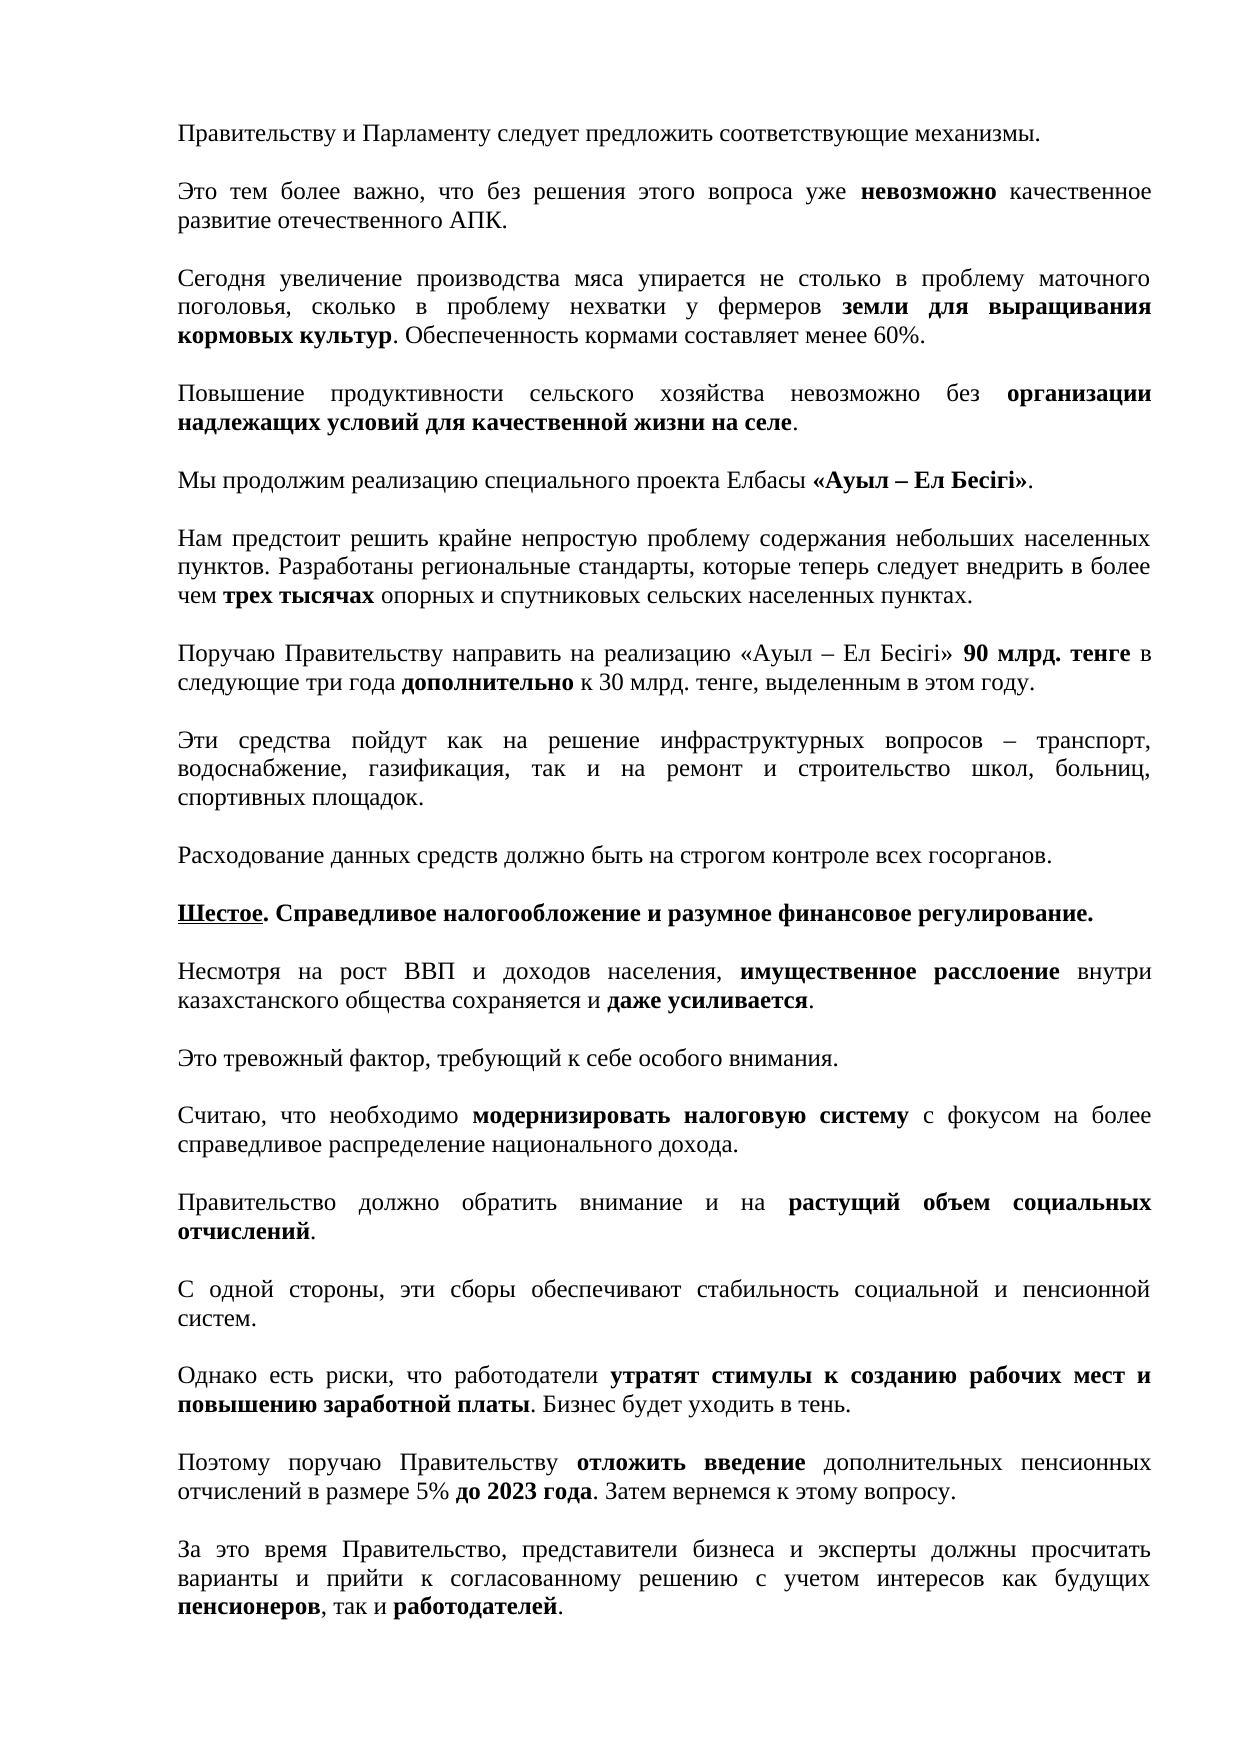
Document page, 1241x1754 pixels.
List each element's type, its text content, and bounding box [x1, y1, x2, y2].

text Поручаю Правительству направить на реализацию «Ауыл – Ел Бесігі» 90 млрд. тенге в следующие три года дополнительно к 30 млрд. тенге, выделенным в этом году. [177, 638, 1152, 696]
text Правительство должно обратить внимание и на растущий объем социальных отчислений. [177, 1187, 1152, 1245]
text Однако есть риски, что работодатели утратят стимулы к созданию рабочих мест и повышению заработной платы. Бизнес будет уходить в тень. [177, 1361, 1152, 1418]
text Нам предстоит решить крайне непростую проблему содержания небольших населенных пунктов. Разработаны региональные стандарты, которые теперь следует внедрить в более чем трех тысячах опорных и спутниковых сельских населенных пунктах. [177, 523, 1152, 609]
text Повышение продуктивности сельского хозяйства невозможно без организации надлежащих условий для качественной жизни на селе. [177, 378, 1152, 436]
text Шестое. Справедливое налогообложение и разумное финансовое регулирование. [177, 898, 1152, 927]
text Мы продолжим реализацию специального проекта Елбасы «Ауыл – Ел Бесігі». [177, 465, 1152, 493]
text Эти средства пойдут как на решение инфраструктурных вопросов – транспорт, водоснабжение, газификация, так и на ремонт и строительство школ, больниц, спортивных площадок. [177, 725, 1152, 811]
text Правительству и Парламенту следует предложить соответствующие механизмы. [177, 118, 1152, 147]
text С одной стороны, эти сборы обеспечивают стабильность социальной и пенсионной систем. [177, 1274, 1152, 1331]
text Расходование данных средств должно быть на строгом контроле всех госорганов. [177, 840, 1152, 869]
text Это тем более важно, что без решения этого вопроса уже невозможно качественное развитие отечественного АПК. [177, 176, 1152, 233]
text Сегодня увеличение производства мяса упирается не столько в проблему маточного поголовья, сколько в проблему нехватки у фермеров земли для выращивания кормовых культур. Обеспеченность кормами составляет менее 60%. [177, 263, 1152, 349]
text Это тревожный фактор, требующий к себе особого внимания. [177, 1043, 1152, 1071]
text Несмотря на рост ВВП и доходов населения, имущественное расслоение внутри казахстанского общества сохраняется и даже усиливается. [177, 956, 1152, 1013]
text Поэтому поручаю Правительству отложить введение дополнительных пенсионных отчислений в размере 5% до 2023 года. Затем вернемся к этому вопросу. [177, 1447, 1152, 1505]
text Считаю, что необходимо модернизировать налоговую систему с фокусом на более справедливое распределение национального дохода. [177, 1101, 1152, 1158]
text За это время Правительство, представители бизнеса и эксперты должны просчитать варианты и прийти к согласованному решению с учетом интересов как будущих пенсионеров, так и работодателей. [177, 1534, 1152, 1620]
